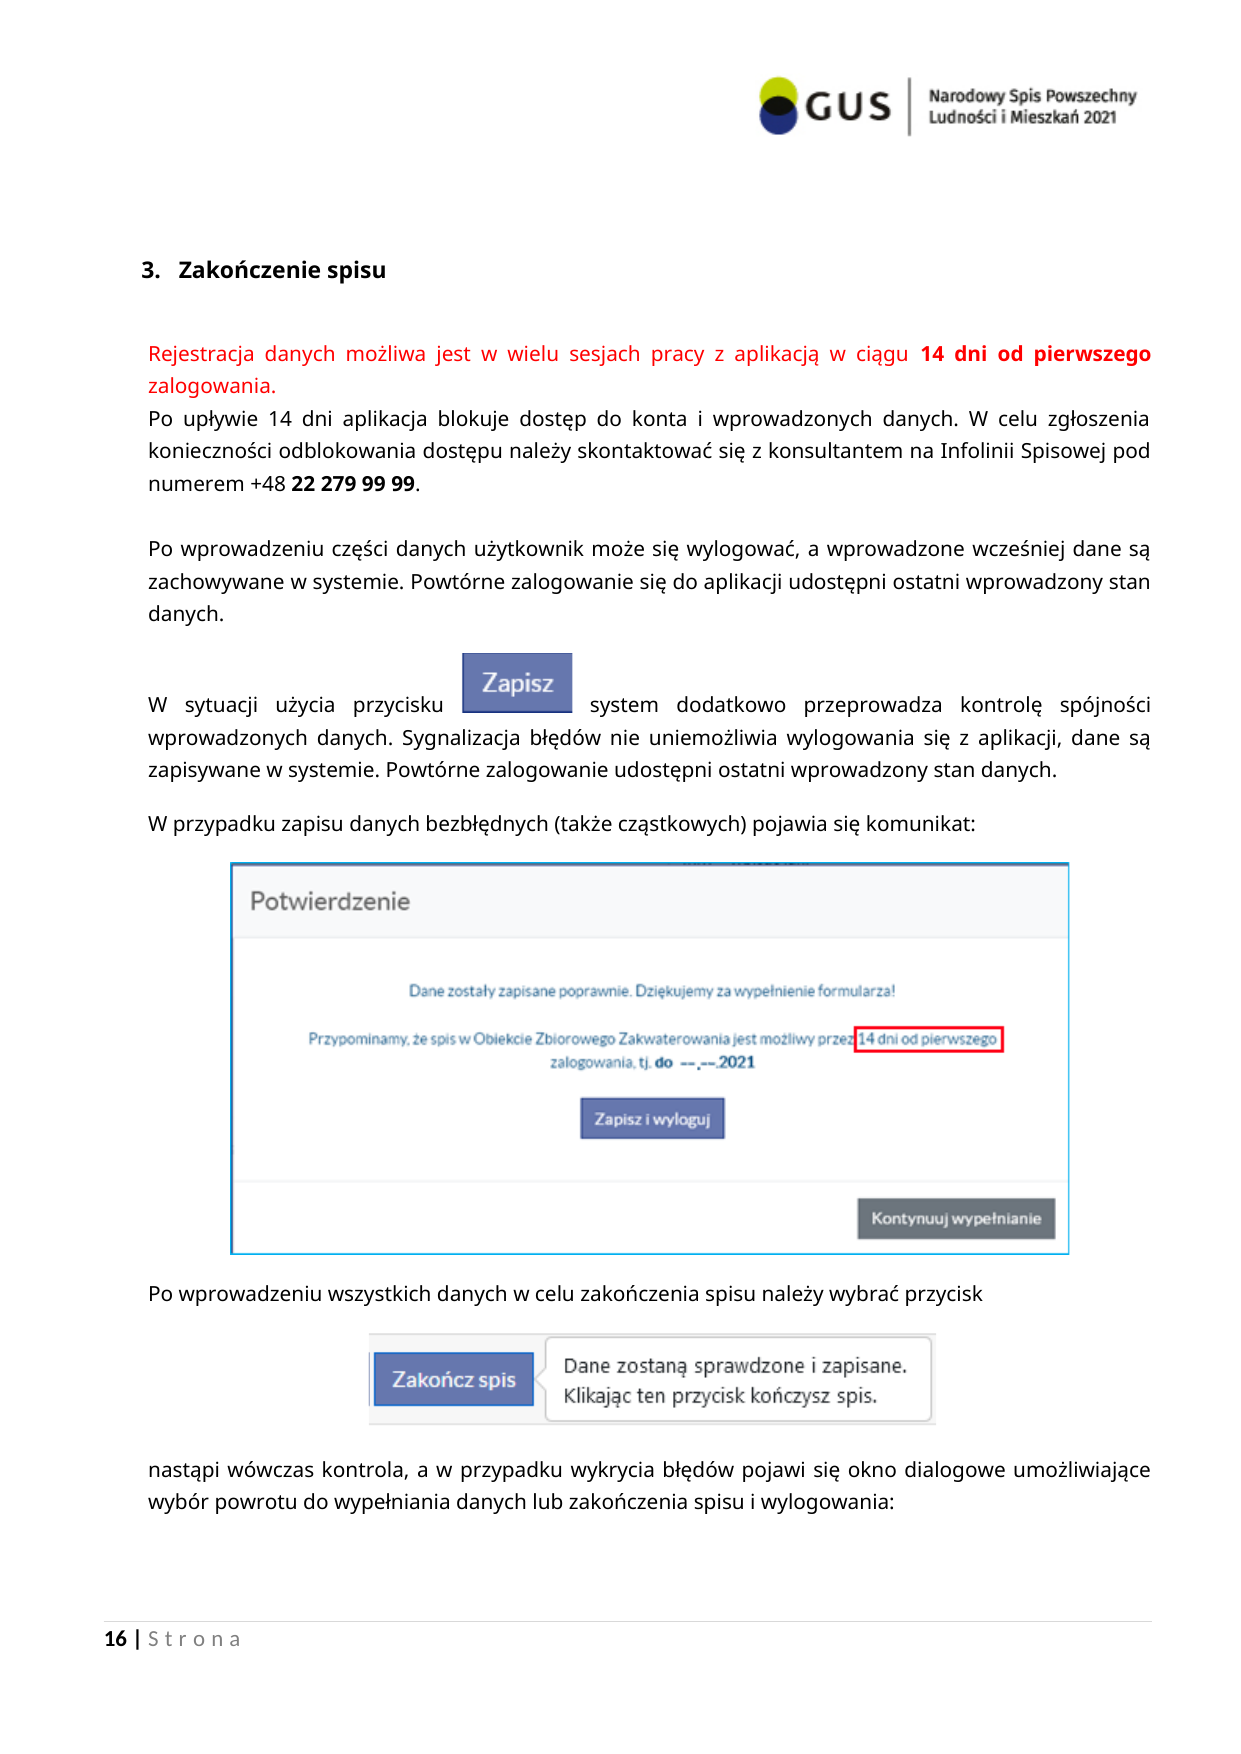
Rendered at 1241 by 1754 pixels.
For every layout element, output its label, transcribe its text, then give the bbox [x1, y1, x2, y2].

text W przypadku zapisu danych bezbłędnych (także cząstkowych) pojawia się komunikat: [148, 809, 1152, 837]
text Po upływie 14 dni aplikacja blokuje dostęp do konta i wprowadzonych danych. W celu zgłoszenia konieczności odblokowania dostępu należy skontaktować się z konsultantem na Infolinii Spisowej pod numerem +48 22 279 99 99. [148, 404, 1152, 498]
list Zakończenie spisu [141, 254, 1152, 286]
text Po wprowadzeniu części danych użytkownik może się wylogować, a wprowadzone wcześniej dane są zachowywane w systemie. Powtórne zalogowanie się do aplikacji udostępni ostatni wprowadzony stan danych. [148, 534, 1152, 628]
text Rejestracja danych możliwa jest w wielu sesjach pracy z aplikacją w ciągu 14 dni od pierwszego zalogowania. [148, 339, 1152, 400]
picture [368, 1332, 937, 1430]
text W sytuacji użycia przycisku system dodatkowo przeprowadza kontrolę spójności wprowadzonych danych. Sygnalizacja błędów nie uniemożliwia wylogowania się z aplikacji, dane są zapisywane w systemie. Powtórne zalogowanie udostępni ostatni wprowadzony stan danych. [148, 653, 1152, 784]
text Po wprowadzeniu wszystkich danych w celu zakończenia spisu należy wybrać przycisk [148, 1279, 1152, 1308]
picture [232, 862, 1070, 1253]
picture [755, 73, 1152, 138]
picture [461, 653, 573, 713]
text nastąpi wówczas kontrola, a w przypadku wykrycia błędów pojawi się okno dialogowe umożliwiające wybór powrotu do wypełniania danych lub zakończenia spisu i wylogowania: [148, 1455, 1152, 1516]
